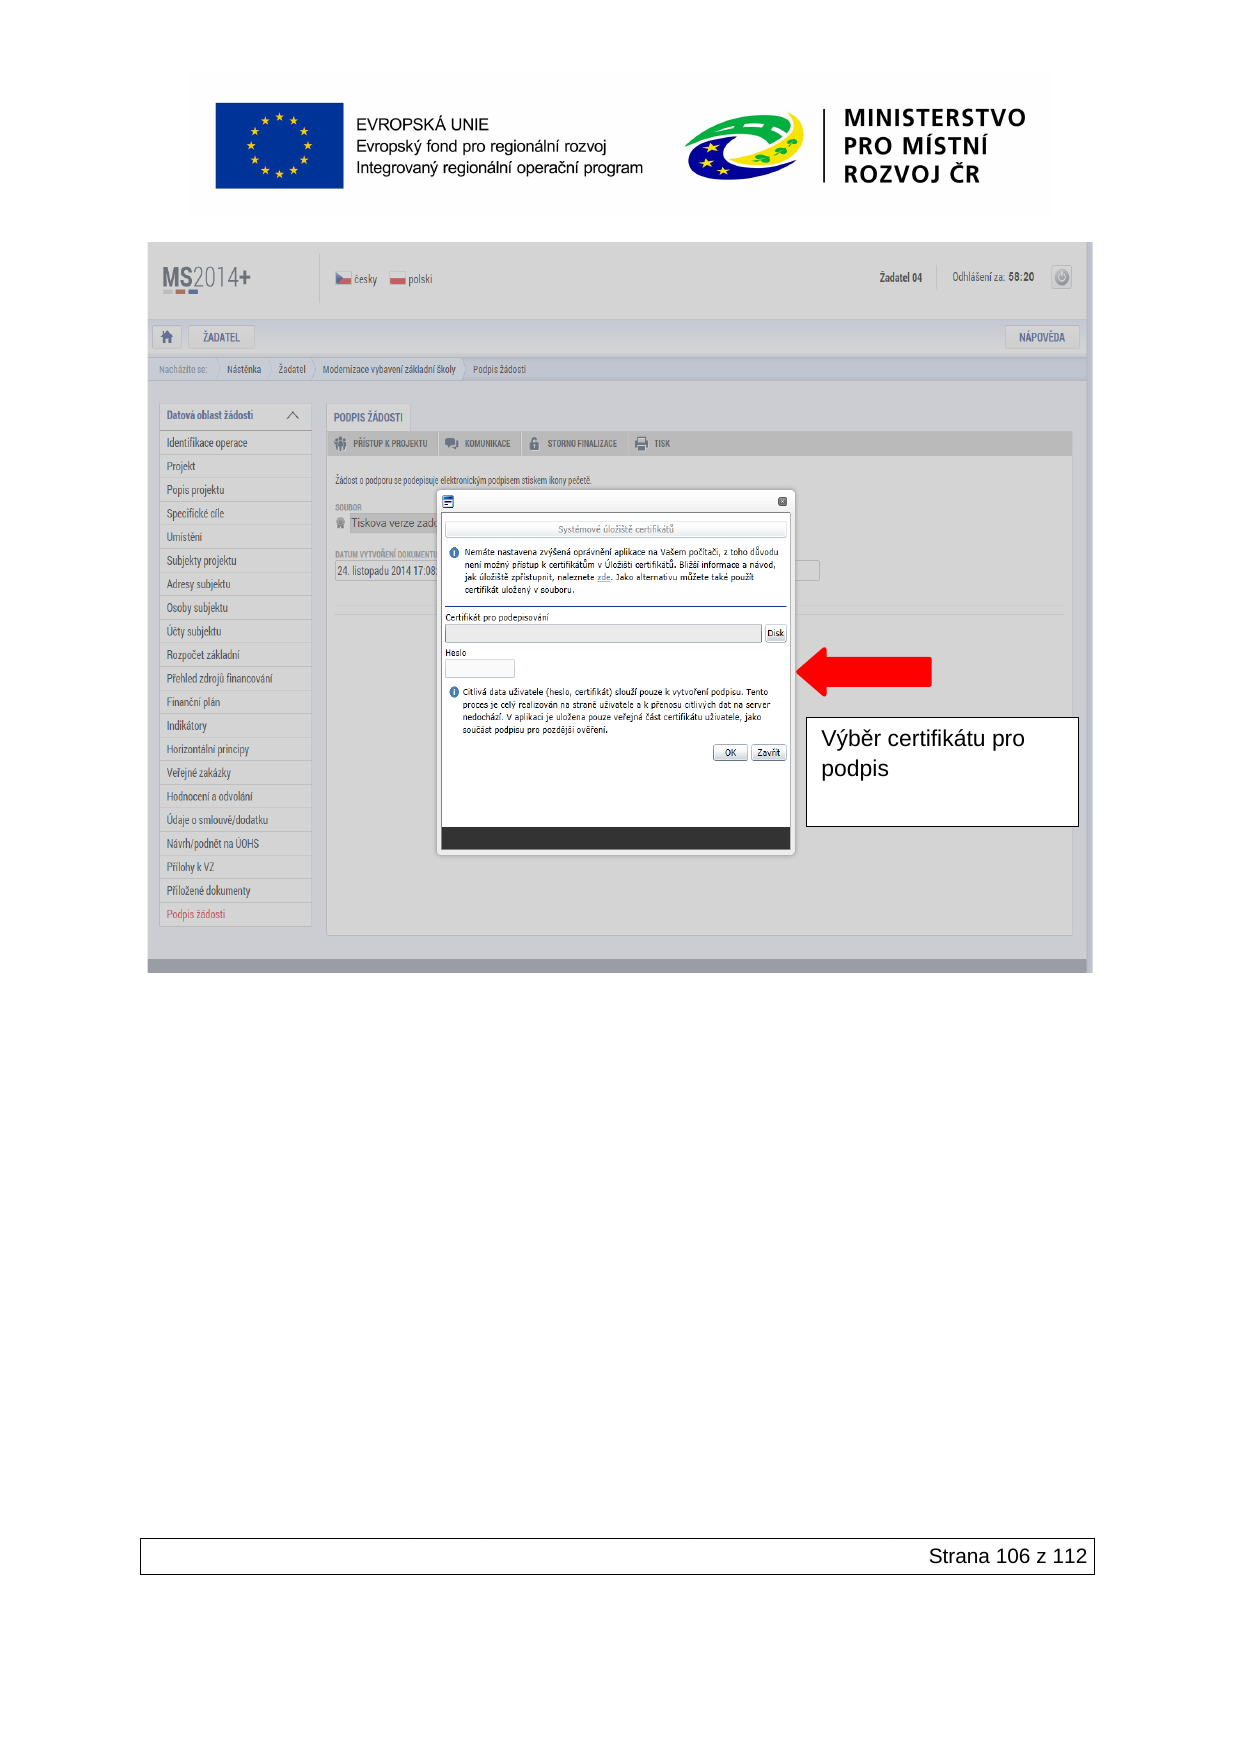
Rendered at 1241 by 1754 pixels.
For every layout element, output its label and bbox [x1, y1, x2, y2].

picture [187, 73, 1053, 217]
picture [147, 242, 1093, 973]
